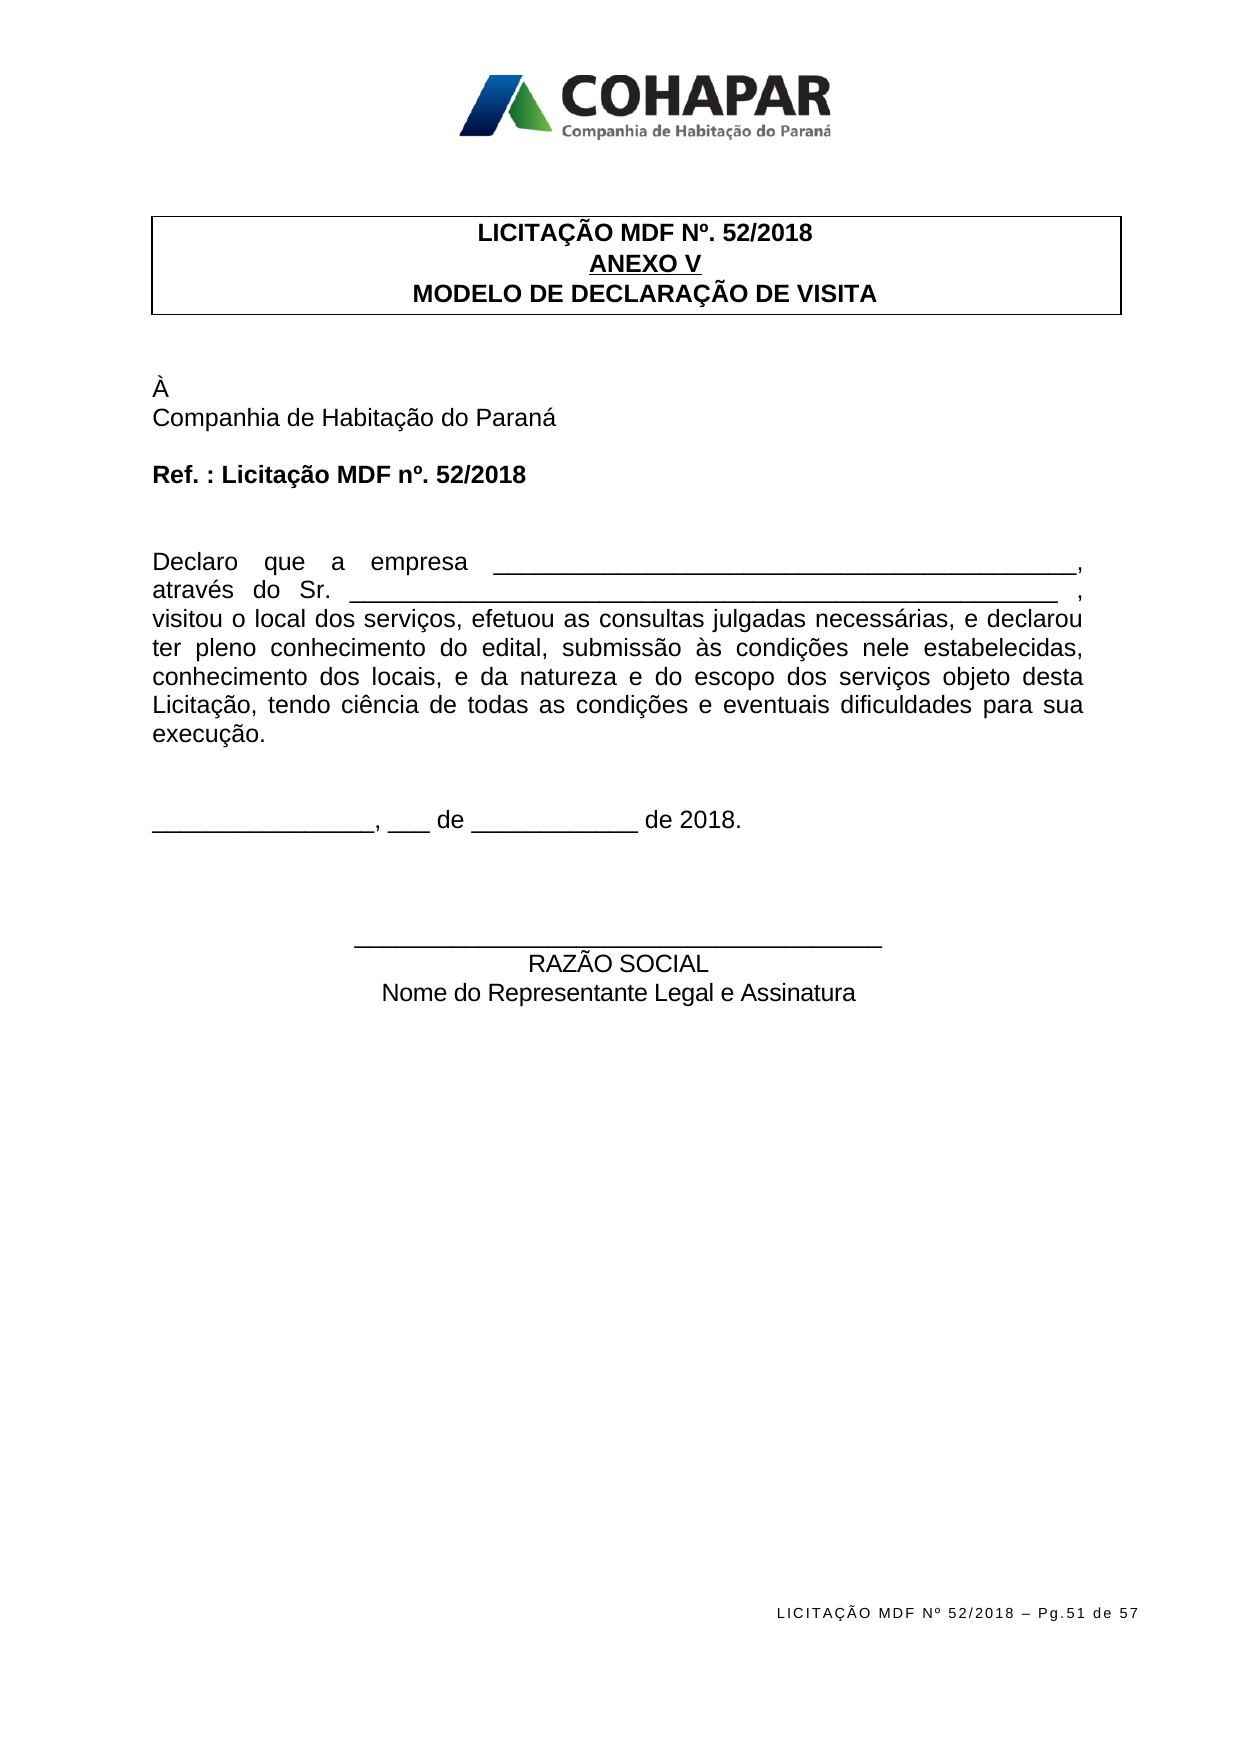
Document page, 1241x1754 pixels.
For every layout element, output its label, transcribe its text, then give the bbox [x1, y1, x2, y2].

picture [459, 75, 831, 140]
text À [152, 374, 1085, 403]
text Companhia de Habitação do Paraná [152, 403, 1085, 432]
text ________________, ___ de ____________ de 2018. [152, 806, 1085, 834]
text RAZÃO SOCIAL [152, 949, 1085, 978]
text ______________________________________ [152, 921, 1085, 949]
text Nome do Representante Legal e Assinatura [152, 978, 1085, 1007]
text Ref. : Licitação MDF nº. 52/2018 [152, 461, 1085, 489]
text Declaro que a empresa __________________________________________, através do Sr. ___________________________________________________ , visitou o local dos serviços, efetuou as consultas julgadas necessárias, e declarou ter pleno conhecimento do edital, submissão às condições nele estabelecidas, conhecimento dos locais, e da natureza e do escopo dos serviços objeto desta Licitação, tendo ciência de todas as condições e eventuais dificuldades para sua execução. [152, 547, 1085, 748]
